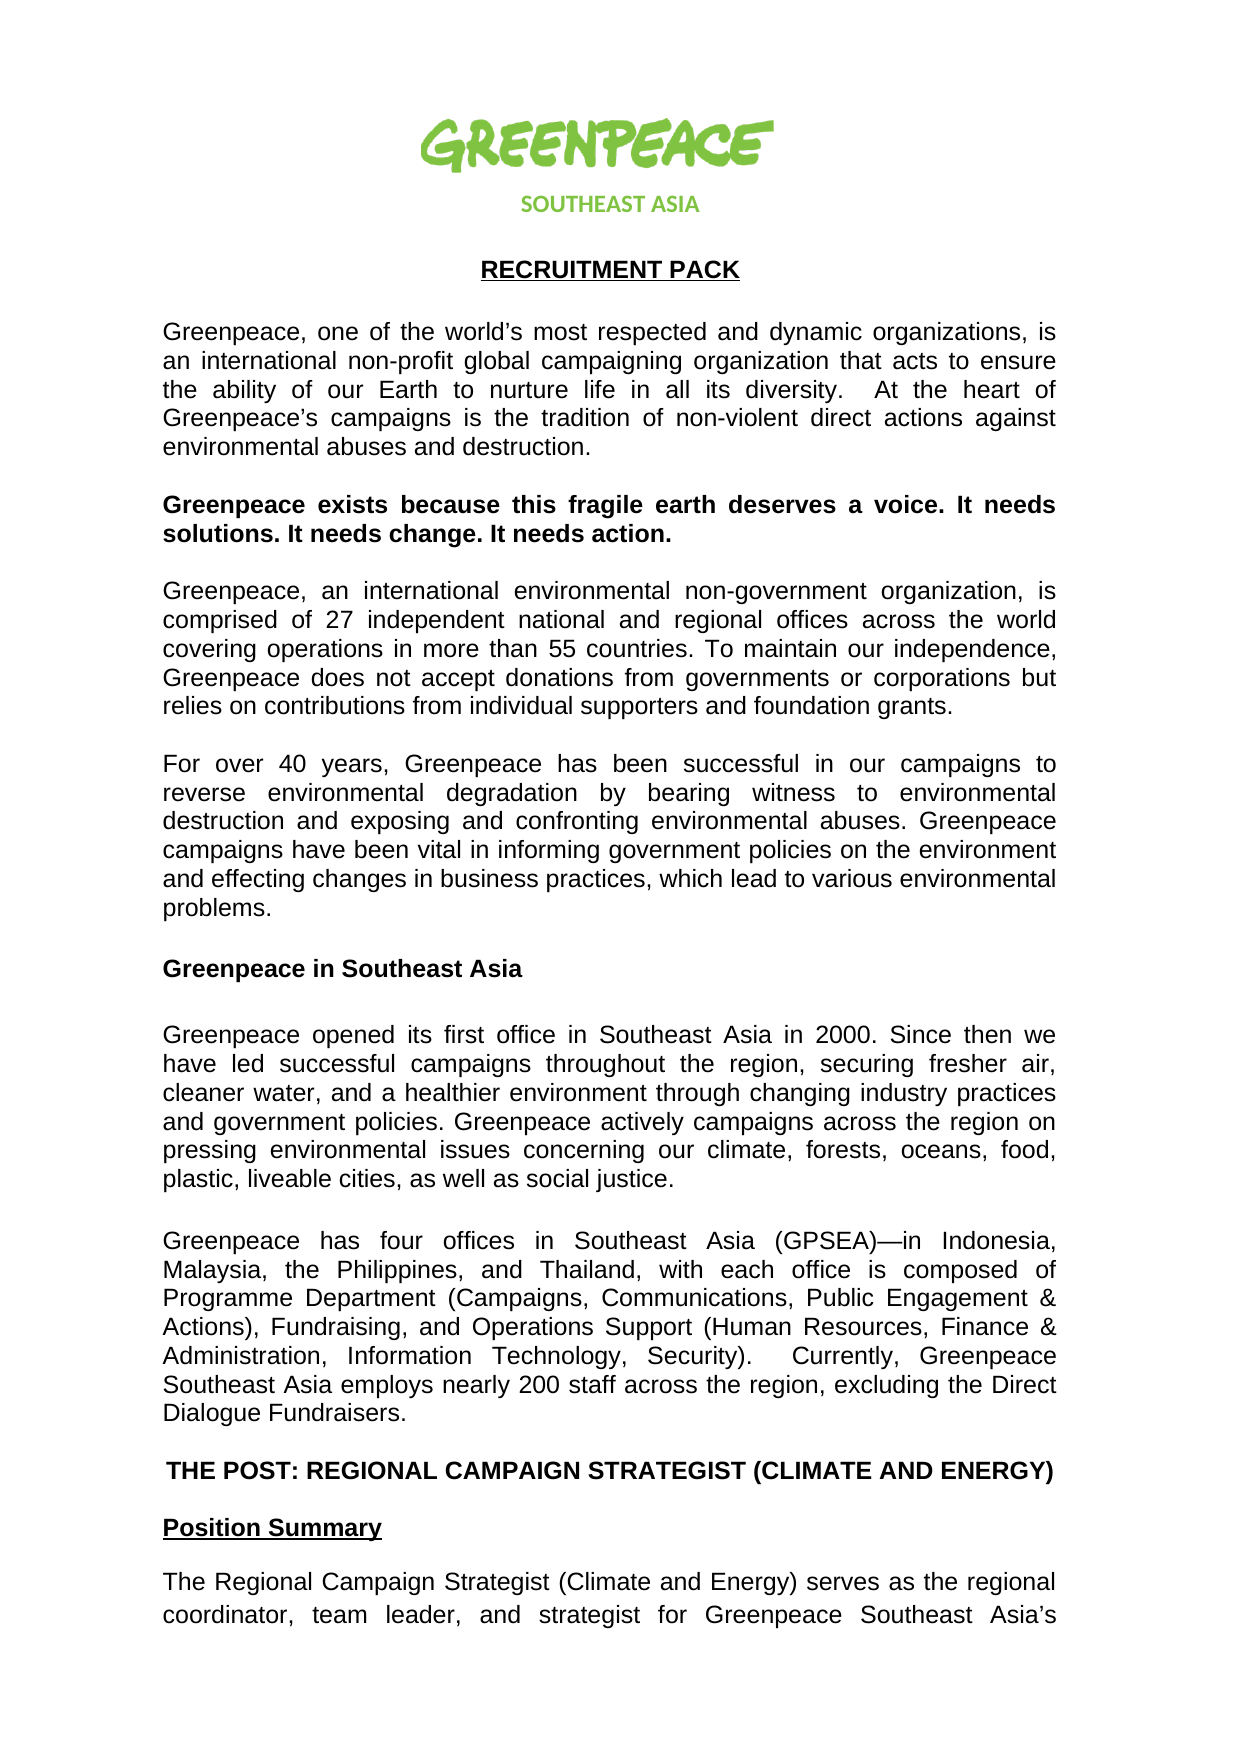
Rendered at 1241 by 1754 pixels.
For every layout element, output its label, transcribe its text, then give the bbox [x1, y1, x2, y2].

text Greenpeace has four offices in Southeast Asia (GPSEA)—in Indonesia, Malaysia, the Philippines, and Thailand, with each office is composed of Programme Department (Campaigns, Communications, Public Engagement & Actions), Fundraising, and Operations Support (Human Resources, Finance & Administration, Information Technology, Security). Currently, Greenpeace Southeast Asia employs nearly 200 staff across the region, excluding the Direct Dialogue Fundraisers. [162, 1226, 1058, 1427]
text Greenpeace exists because this fragile earth deserves a voice. It needs solutions. It needs change. It needs action. [162, 490, 1058, 548]
picture [419, 118, 774, 172]
text Greenpeace, one of the world’s most respected and dynamic organizations, is an international non-profit global campaigning organization that acts to ensure the ability of our Earth to nurture life in all its diversity. At the heart of Greenpeace’s campaigns is the tradition of non-violent direct actions against environmental abuses and destruction. [162, 317, 1058, 461]
text THE POST: REGIONAL CAMPAIGN STRATEGIST (CLIMATE AND ENERGY) [162, 1456, 1058, 1485]
text RECRUITMENT PACK [162, 255, 1058, 284]
text Greenpeace in Southeast Asia [162, 954, 1058, 983]
text Position Summary [162, 1513, 1058, 1542]
text Greenpeace opened its first office in Southeast Asia in 2000. Since then we have led successful campaigns throughout the region, securing fresher air, cleaner water, and a healthier environment through changing industry practices and government policies. Greenpeace actively campaigns across the region on pressing environmental issues concerning our climate, forests, oceans, food, plastic, liveable cities, as well as social justice. [162, 1020, 1058, 1193]
text SOUTHEAST ASIA [162, 188, 1058, 251]
text Greenpeace, an international environmental non-government organization, is comprised of 27 independent national and regional offices across the world covering operations in more than 55 countries. To maintain our independence, Greenpeace does not accept donations from governments or corporations but relies on contributions from individual supporters and foundation grants. [162, 576, 1058, 720]
text For over 40 years, Greenpeace has been successful in our campaigns to reverse environmental degradation by bearing witness to environmental destruction and exposing and confronting environmental abuses. Greenpeace campaigns have been vital in informing government policies on the environment and effecting changes in business practices, which lead to various environmental problems. [162, 749, 1058, 921]
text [162, 1567, 1058, 1629]
